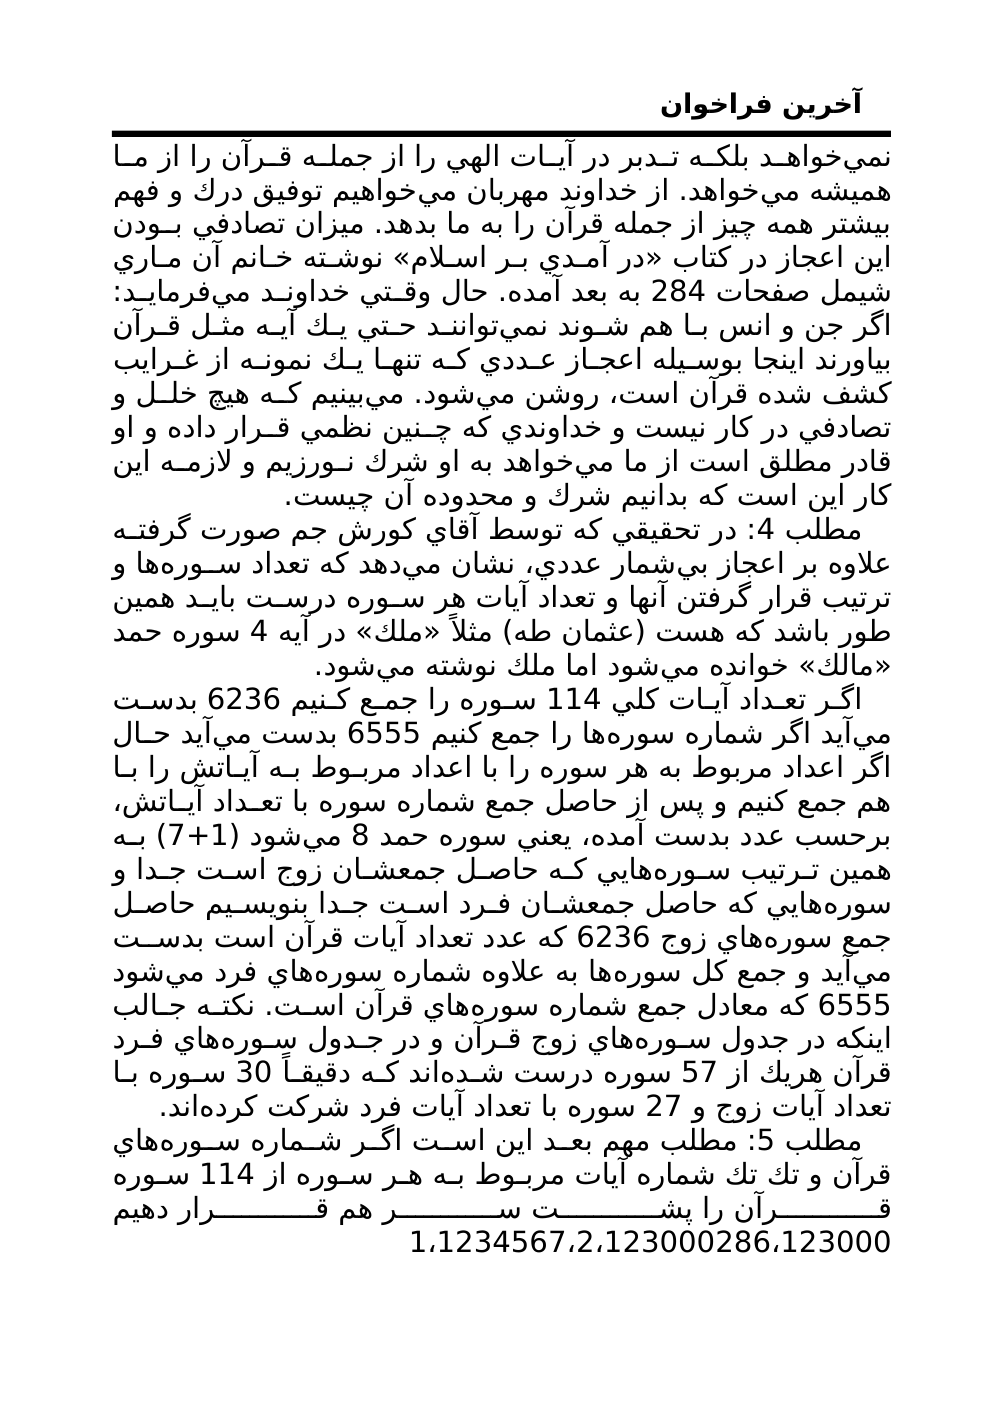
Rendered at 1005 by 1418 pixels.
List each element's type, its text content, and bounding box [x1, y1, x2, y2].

text اگر تعداد آيات كلي 114 سوره را جمع كنيم 6236 بدست مي‌آيد اگر شماره سوره‌ها را جمع كنيم 6555 بدست مي‌آيد حال اگر اعداد مربوط به هر سوره را با اعداد مربوط به آياتش را با هم جمع كنيم و پس از حاصل جمع شماره سوره با تعداد آياتش، برحسب عدد بدست آمده، يعني سوره حمد 8 مي‌شود (1+7) به همين ترتيب سوره‌هايي كه حاصل جمعشان زوج است جدا و سوره‌هايي كه حاصل جمعشان فرد است جدا بنويسيم حاصل جمع سوره‌هاي زوج 6236 كه عدد تعداد آيات قرآن است بدست مي‌آيد و جمع كل سوره‌ها به علاوه شماره سوره‌هاي فرد مي‌شود 6555 كه معادل جمع شماره سوره‌هاي قرآن است. نكته جالب اينكه در جدول سوره‌هاي زوج قرآن و در جدول سوره‌هاي فرد قرآن هريك از 57 سوره درست شده‌اند كه دقيقاً 30 سوره با تعداد آيات زوج و 27 سوره با تعداد آيات فرد شركت كرده‌اند. [112, 682, 892, 1124]
text مطلب 4: در تحقيقي كه توسط آقاي كورش جم صورت گرفته علاوه بر اعجاز بي‌شمار عددي، نشان مي‌دهد كه تعداد سوره‌ها و ترتيب قرار گرفتن آنها و تعداد آيات هر سوره درست بايد همين طور باشد كه هست (عثمان طه) مثلاً «ملك» در آيه 4 سوره حمد «مالك» خوانده مي‌شود اما ملك نوشته مي‌شود. [112, 512, 892, 682]
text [112, 139, 892, 512]
text مطلب 5: مطلب مهم بعد اين است اگر شماره سوره‌هاي قرآن و تك تك شماره آيات مربوط به هر سوره از 114 سوره قرآن را پشت سر هم قرار دهيم 1،1234567،2،123000286،123000 [112, 1124, 892, 1259]
